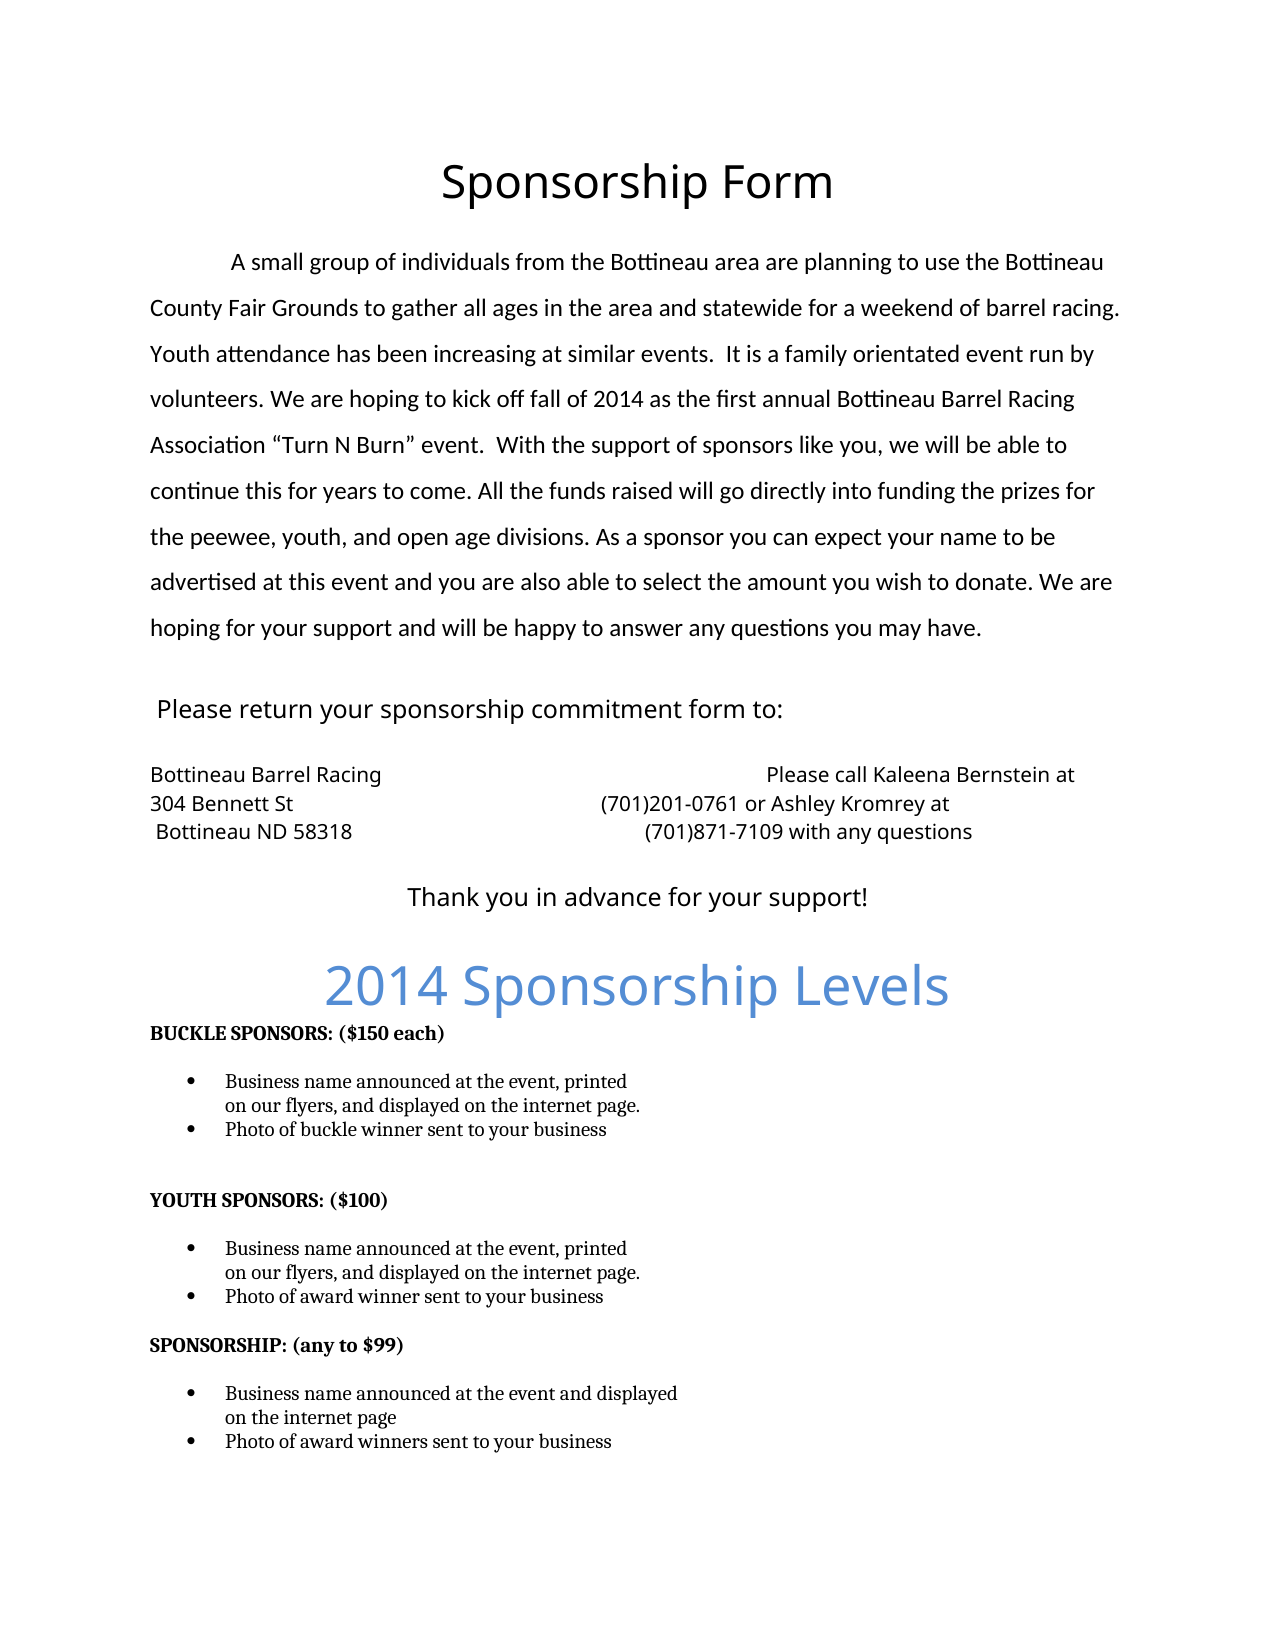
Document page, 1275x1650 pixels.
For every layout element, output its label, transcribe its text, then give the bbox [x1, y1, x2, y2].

text 304 Bennett St (701)201-0761 or Ashley Kromrey at [150, 789, 1125, 817]
list Business name announced at the event and displayed [187, 1382, 1125, 1406]
list on our flyers, and displayed on the internet page. [225, 1261, 1125, 1285]
text A small group of individuals from the Bottineau area are planning to use the Bottineau County Fair Grounds to gather all ages in the area and statewide for a weekend of barrel racing. Youth attendance has been increasing at similar events. It is a family orientated event run by volunteers. We are hoping to kick off fall of 2014 as the first annual Bottineau Barrel Racing Association “Turn N Burn” event. With the support of sponsors like you, we will be able to continue this for years to come. All the funds raised will go directly into funding the prizes for the peewee, youth, and open age divisions. As a sponsor you can expect your name to be advertised at this event and you are also able to select the amount you wish to donate. We are hoping for your support and will be happy to answer any questions you may have. [150, 246, 1125, 643]
list Photo of award winner sent to your business [187, 1285, 1125, 1309]
text BUCKLE SPONSORS: ($150 each) [150, 1021, 1125, 1045]
list Photo of buckle winner sent to your business [187, 1117, 1125, 1141]
list on the internet page [225, 1406, 1125, 1429]
list on our flyers, and displayed on the internet page. [225, 1093, 1125, 1117]
text Sponsorship Form [150, 150, 1125, 212]
list Business name announced at the event, printed [187, 1069, 1125, 1093]
list Photo of award winners sent to your business [187, 1429, 1125, 1453]
text 2014 Sponsorship Levels [150, 948, 1125, 1021]
text SPONSORSHIP: (any to $99) [150, 1333, 1125, 1357]
text YOUTH SPONSORS: ($100) [150, 1189, 1125, 1213]
text Bottineau ND 58318 (701)871-7109 with any questions [150, 817, 1125, 846]
text Please return your sponsorship commitment form to: [150, 692, 1125, 726]
text Bottineau Barrel Racing Please call Kaleena Bernstein at [150, 760, 1125, 789]
list Business name announced at the event, printed [187, 1237, 1125, 1261]
text Thank you in advance for your support! [150, 879, 1125, 914]
